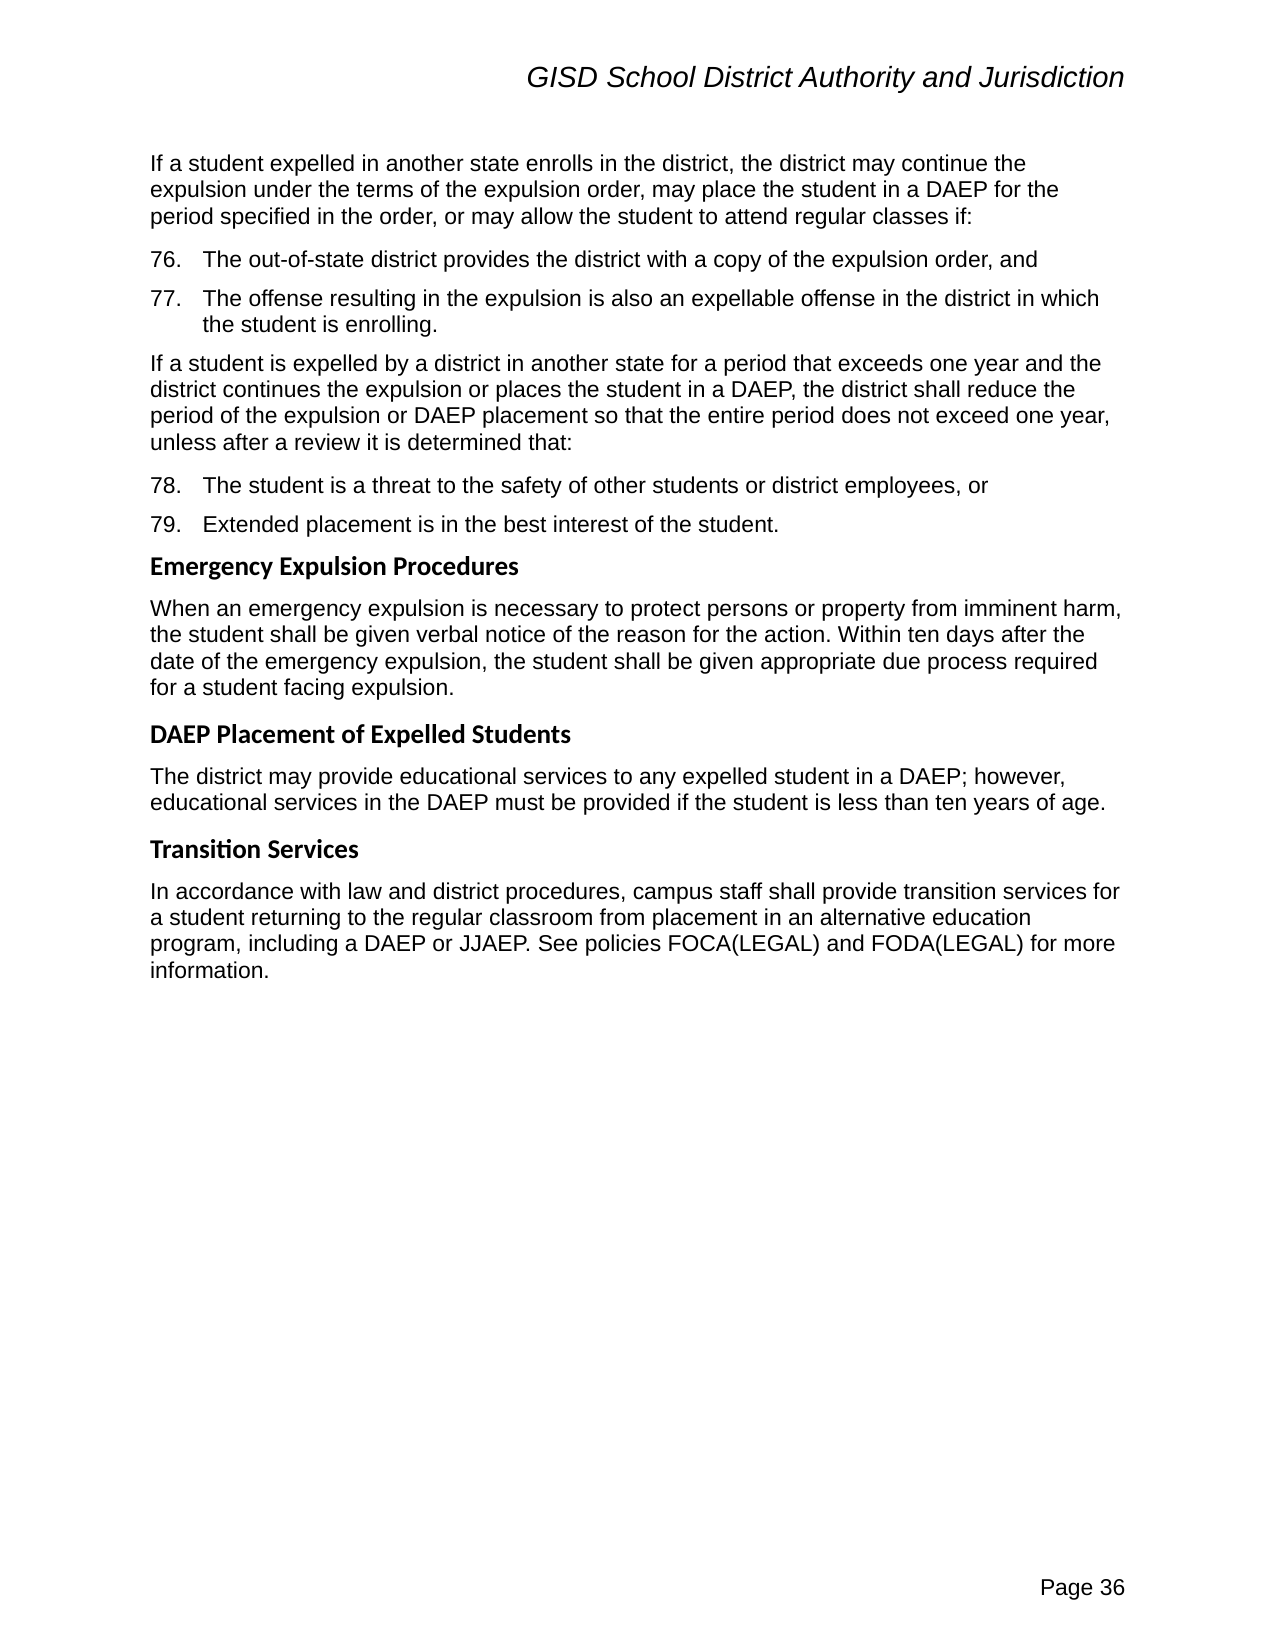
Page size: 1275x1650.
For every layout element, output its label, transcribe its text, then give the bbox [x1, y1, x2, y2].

subtitle Emergency Expulsion Procedures [150, 549, 1125, 583]
text If a student expelled in another state enrolls in the district, the district may continue the expulsion under the terms of the expulsion order, may place the student in a DAEP for the period specified in the order, or may allow the student to attend regular classes if: [150, 150, 1125, 229]
text When an emergency expulsion is necessary to protect persons or property from imminent harm, the student shall be given verbal notice of the reason for the action. Within ten days after the date of the emergency expulsion, the student shall be given appropriate due process required for a student facing expulsion. [150, 595, 1125, 701]
list The out-of-state district provides the district with a copy of the expulsion order, and [150, 246, 1125, 272]
text In accordance with law and district procedures, campus staff shall provide transition services for a student returning to the regular classroom from placement in an alternative education program, including a DAEP or JJAEP. See policies FOCA(LEGAL) and FODA(LEGAL) for more information. [150, 878, 1125, 983]
list The offense resulting in the expulsion is also an expellable offense in the district in which the student is enrolling. [150, 284, 1125, 337]
list Extended placement is in the best interest of the student. [150, 511, 1125, 537]
list The student is a threat to the safety of other students or district employees, or [150, 472, 1125, 498]
subtitle Transition Services [150, 832, 1125, 865]
text The district may provide educational services to any expelled student in a DAEP; however, educational services in the DAEP must be provided if the student is less than ten years of age. [150, 763, 1125, 815]
subtitle DAEP Placement of Expelled Students [150, 717, 1125, 750]
text If a student is expelled by a district in another state for a period that exceeds one year and the district continues the expulsion or places the student in a DAEP, the district shall reduce the period of the expulsion or DAEP placement so that the entire period does not exceed one year, unless after a review it is determined that: [150, 350, 1125, 455]
